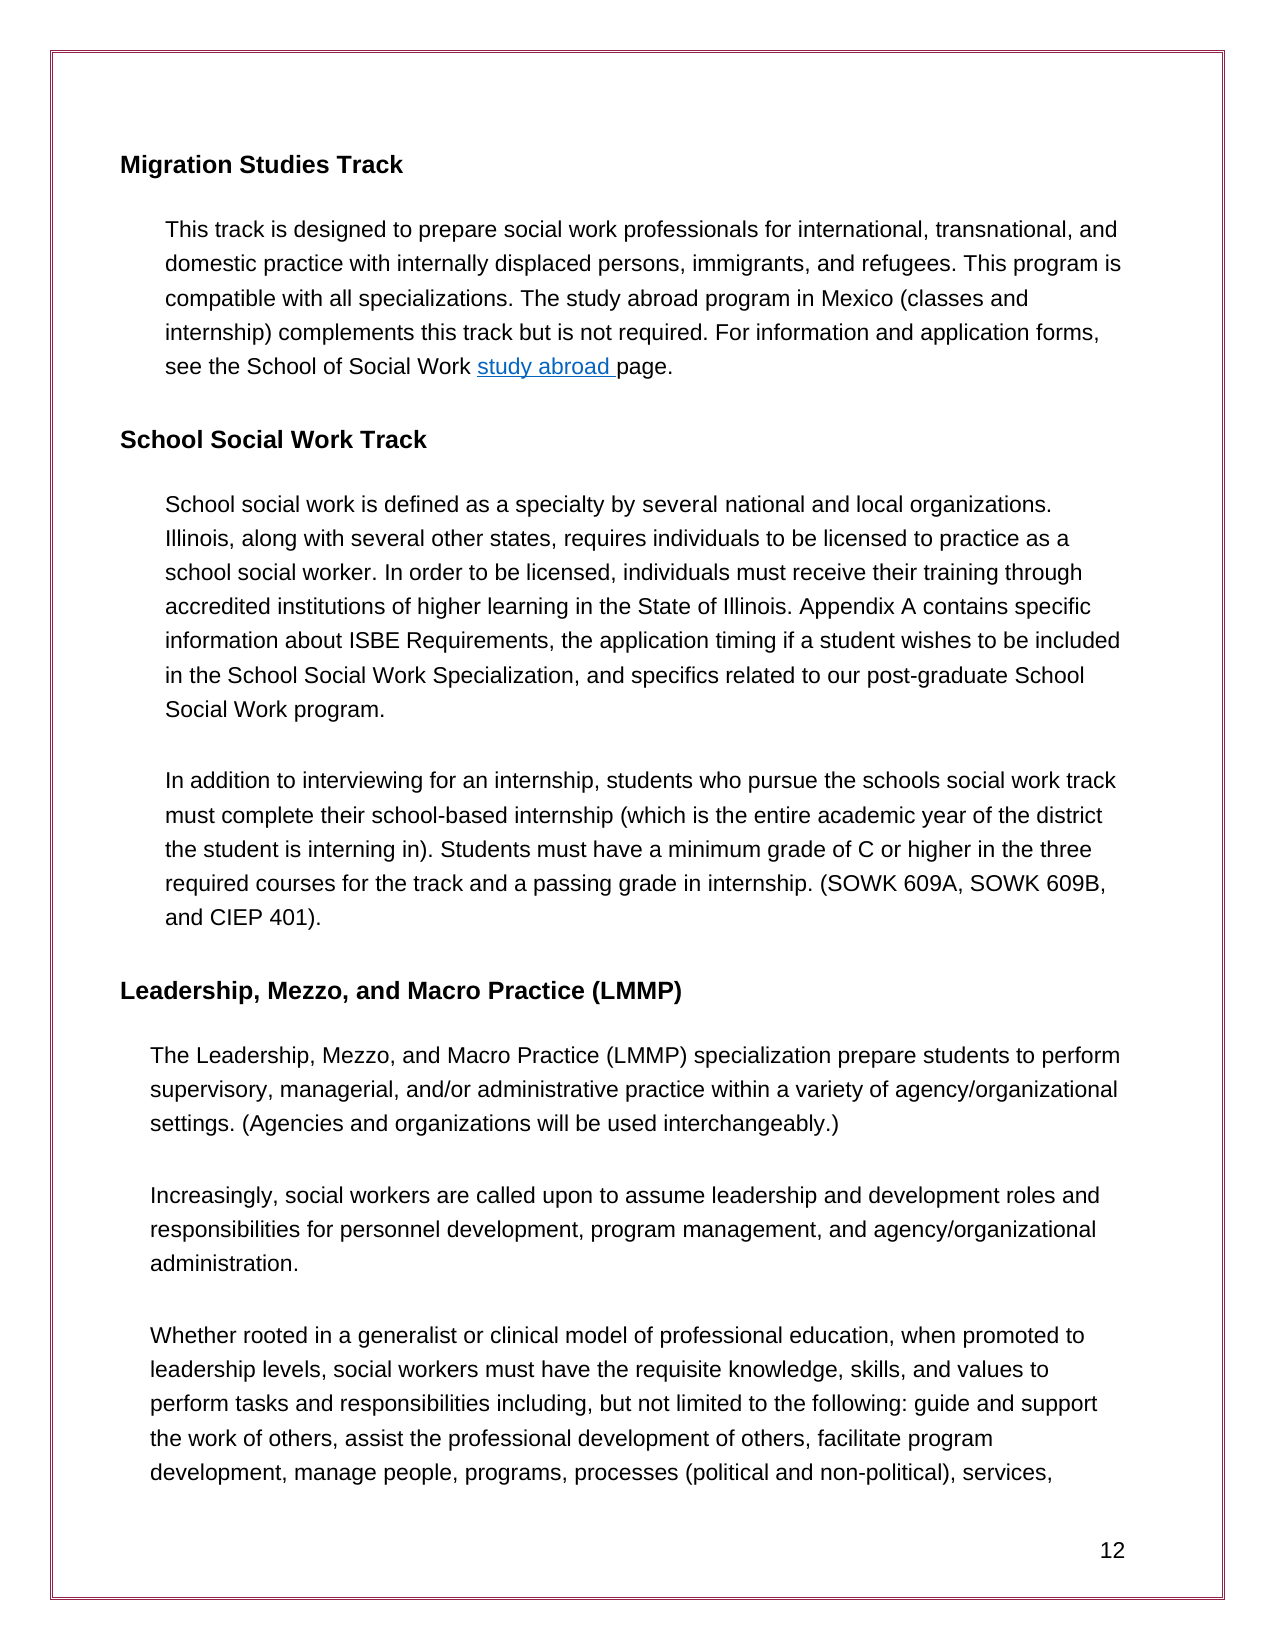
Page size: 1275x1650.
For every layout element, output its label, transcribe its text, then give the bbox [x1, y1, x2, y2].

subtitle Migration Studies Track [120, 150, 1125, 179]
text School social work is defined as a specialty by several national and local organizations. Illinois, along with several other states, requires individuals to be licensed to practice as a school social worker. In order to be licensed, individuals must receive their training through accredited institutions of higher learning in the State of Illinois. Appendix A contains specific information about ISBE Requirements, the application timing if a student wishes to be included in the School Social Work Specialization, and specifics related to our post-graduate School Social Work program. [165, 491, 1125, 722]
text The Leadership, Mezzo, and Macro Practice (LMMP) specialization prepare students to perform supervisory, managerial, and/or administrative practice within a variety of agency/organizational settings. (Agencies and organizations will be used interchangeably.) [150, 1042, 1125, 1137]
subtitle School Social Work Track [120, 424, 1125, 453]
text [150, 1322, 1125, 1485]
text Increasingly, social workers are called upon to assume leadership and development roles and responsibilities for personnel development, program management, and agency/organizational administration. [150, 1182, 1125, 1277]
subtitle Leadership, Mezzo, and Macro Practice (LMMP) [120, 976, 1125, 1004]
text This track is designed to prepare social work professionals for international, transnational, and domestic practice with internally displaced persons, immigrants, and refugees. This program is compatible with all specializations. The study abroad program in Mexico (classes and internship) complements this track but is not required. For information and application forms, see the School of Social Work study abroad page. [165, 216, 1125, 379]
text In addition to interviewing for an internship, students who pursue the schools social work track must complete their school-based internship (which is the entire academic year of the district the student is interning in). Students must have a minimum grade of C or higher in the three required courses for the track and a passing grade in internship. (SOWK 609A, SOWK 609B, and CIEP 401). [165, 767, 1125, 931]
